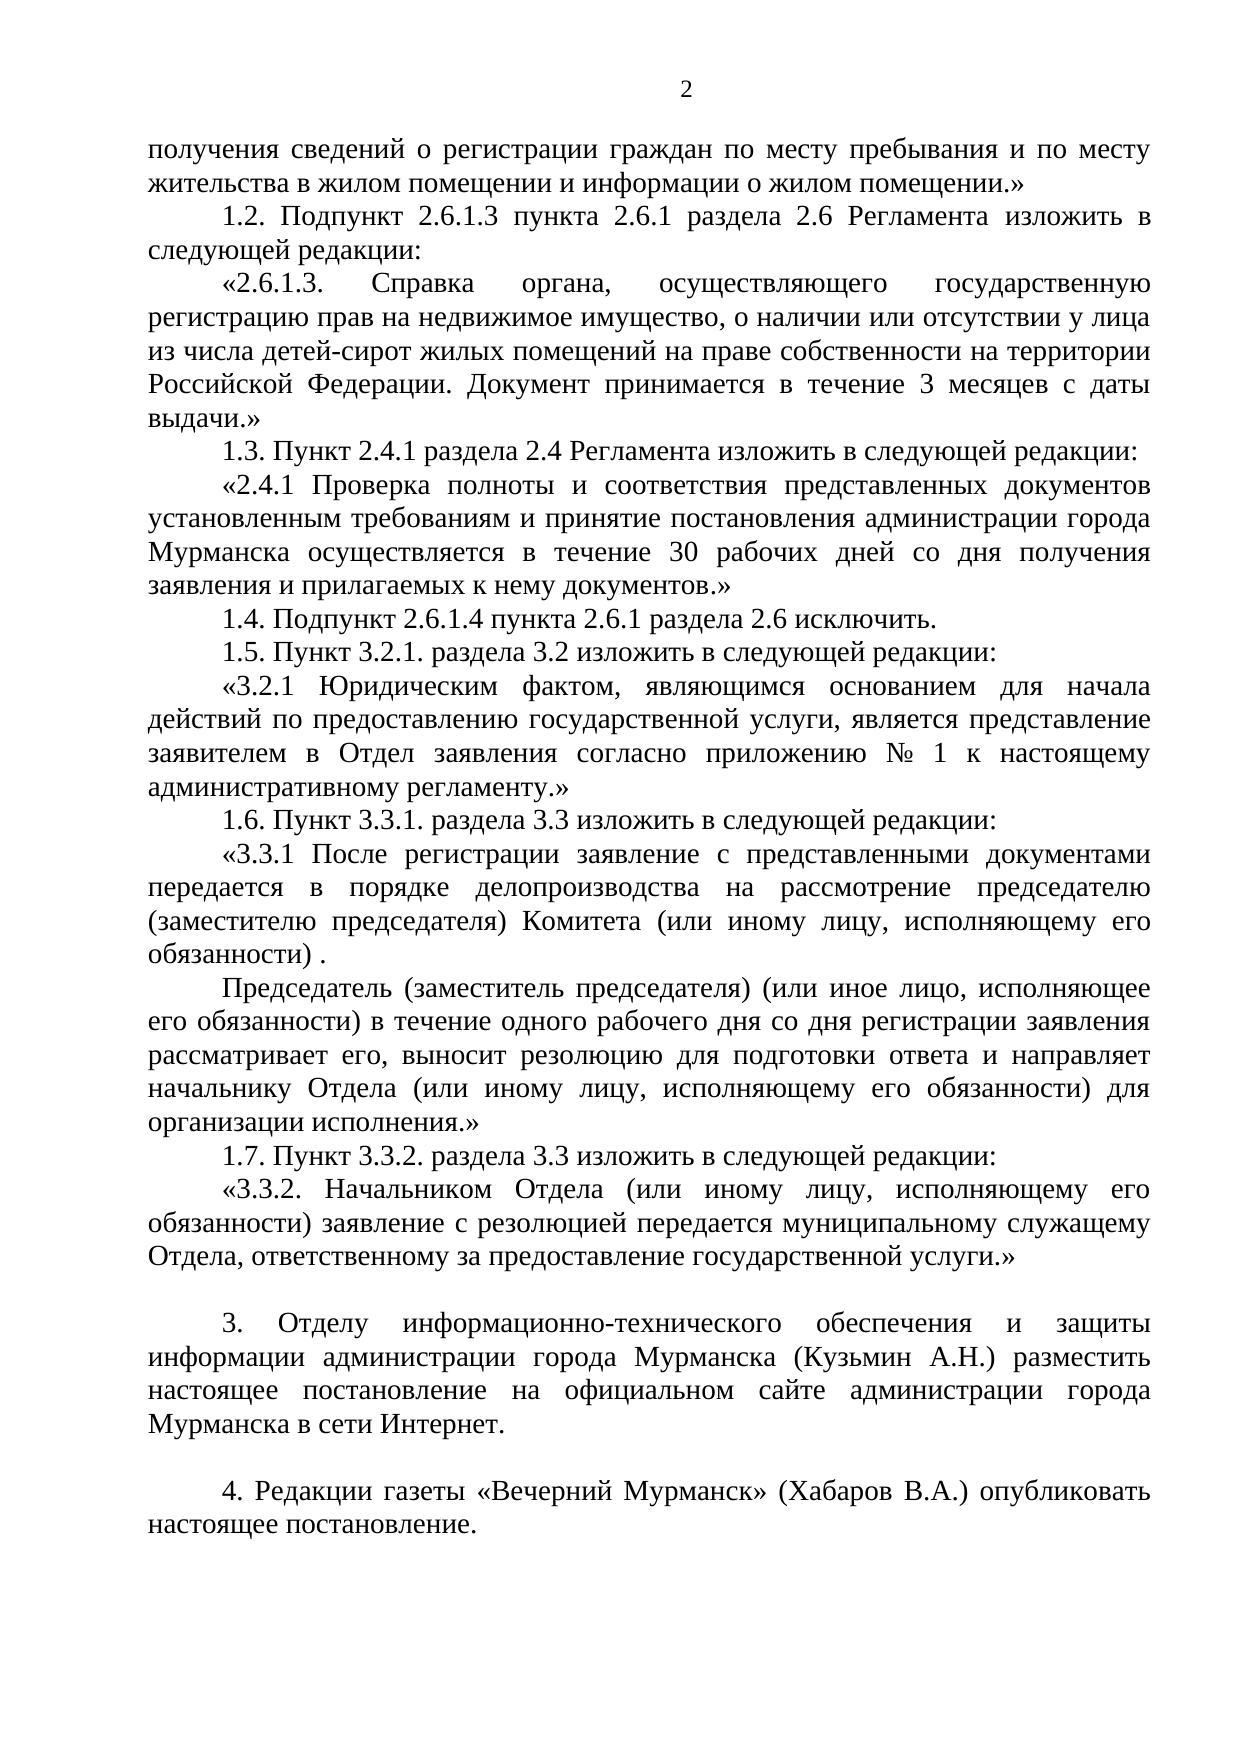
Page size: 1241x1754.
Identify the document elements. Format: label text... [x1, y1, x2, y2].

text 1.4. Подпункт 2.6.1.4 пункта 2.6.1 раздела 2.6 исключить. [148, 601, 1152, 634]
text 1.2. Подпункт 2.6.1.3 пункта 2.6.1 раздела 2.6 Регламента изложить в следующей редакции: [148, 198, 1152, 266]
text «3.3.1 После регистрации заявление с представленными документами передается в порядке делопроизводства на рассмотрение председателю (заместителю председателя) Комитета (или иному лицу, исполняющему его обязанности) . [148, 836, 1152, 970]
text 4. Редакции газеты «Вечерний Мурманск» (Хабаров В.А.) опубликовать настоящее постановление. [148, 1473, 1152, 1540]
text «2.6.1.3. Справка органа, осуществляющего государственную регистрацию прав на недвижимое имущество, о наличии или отсутствии у лица из числа детей-сирот жилых помещений на праве собственности на территории Российской Федерации. Документ принимается в течение 3 месяцев с даты выдачи.» [148, 266, 1152, 433]
text 1.3. Пункт 2.4.1 раздела 2.4 Регламента изложить в следующей редакции: [148, 433, 1152, 467]
text 1.6. Пункт 3.3.1. раздела 3.3 изложить в следующей редакции: [148, 802, 1152, 836]
text 3. Отделу информационно-технического обеспечения и защиты информации администрации города Мурманска (Кузьмин А.Н.) разместить настоящее постановление на официальном сайте администрации города Мурманска в сети Интернет. [148, 1305, 1152, 1439]
text «3.3.2. Начальником Отдела (или иному лицу, исполняющему его обязанности) заявление с резолюцией передается муниципальному служащему Отдела, ответственному за предоставление государственной услуги.» [148, 1171, 1152, 1272]
text «2.4.1 Проверка полноты и соответствия представленных документов установленным требованиям и принятие постановления администрации города Мурманска осуществляется в течение 30 рабочих дней со дня получения заявления и прилагаемых к нему документов.» [148, 467, 1152, 601]
text 1.5. Пункт 3.2.1. раздела 3.2 изложить в следующей редакции: [148, 634, 1152, 668]
text Председатель (заместитель председателя) (или иное лицо, исполняющее его обязанности) в течение одного рабочего дня со дня регистрации заявления рассматривает его, выносит резолюцию для подготовки ответа и направляет начальнику Отдела (или иному лицу, исполняющему его обязанности) для организации исполнения.» [148, 970, 1152, 1138]
text 1.7. Пункт 3.3.2. раздела 3.3 изложить в следующей редакции: [148, 1138, 1152, 1171]
text «3.2.1 Юридическим фактом, являющимся основанием для начала действий по предоставлению государственной услуги, является представление заявителем в Отдел заявления согласно приложению № 1 к настоящему административному регламенту.» [148, 668, 1152, 802]
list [148, 131, 1152, 198]
